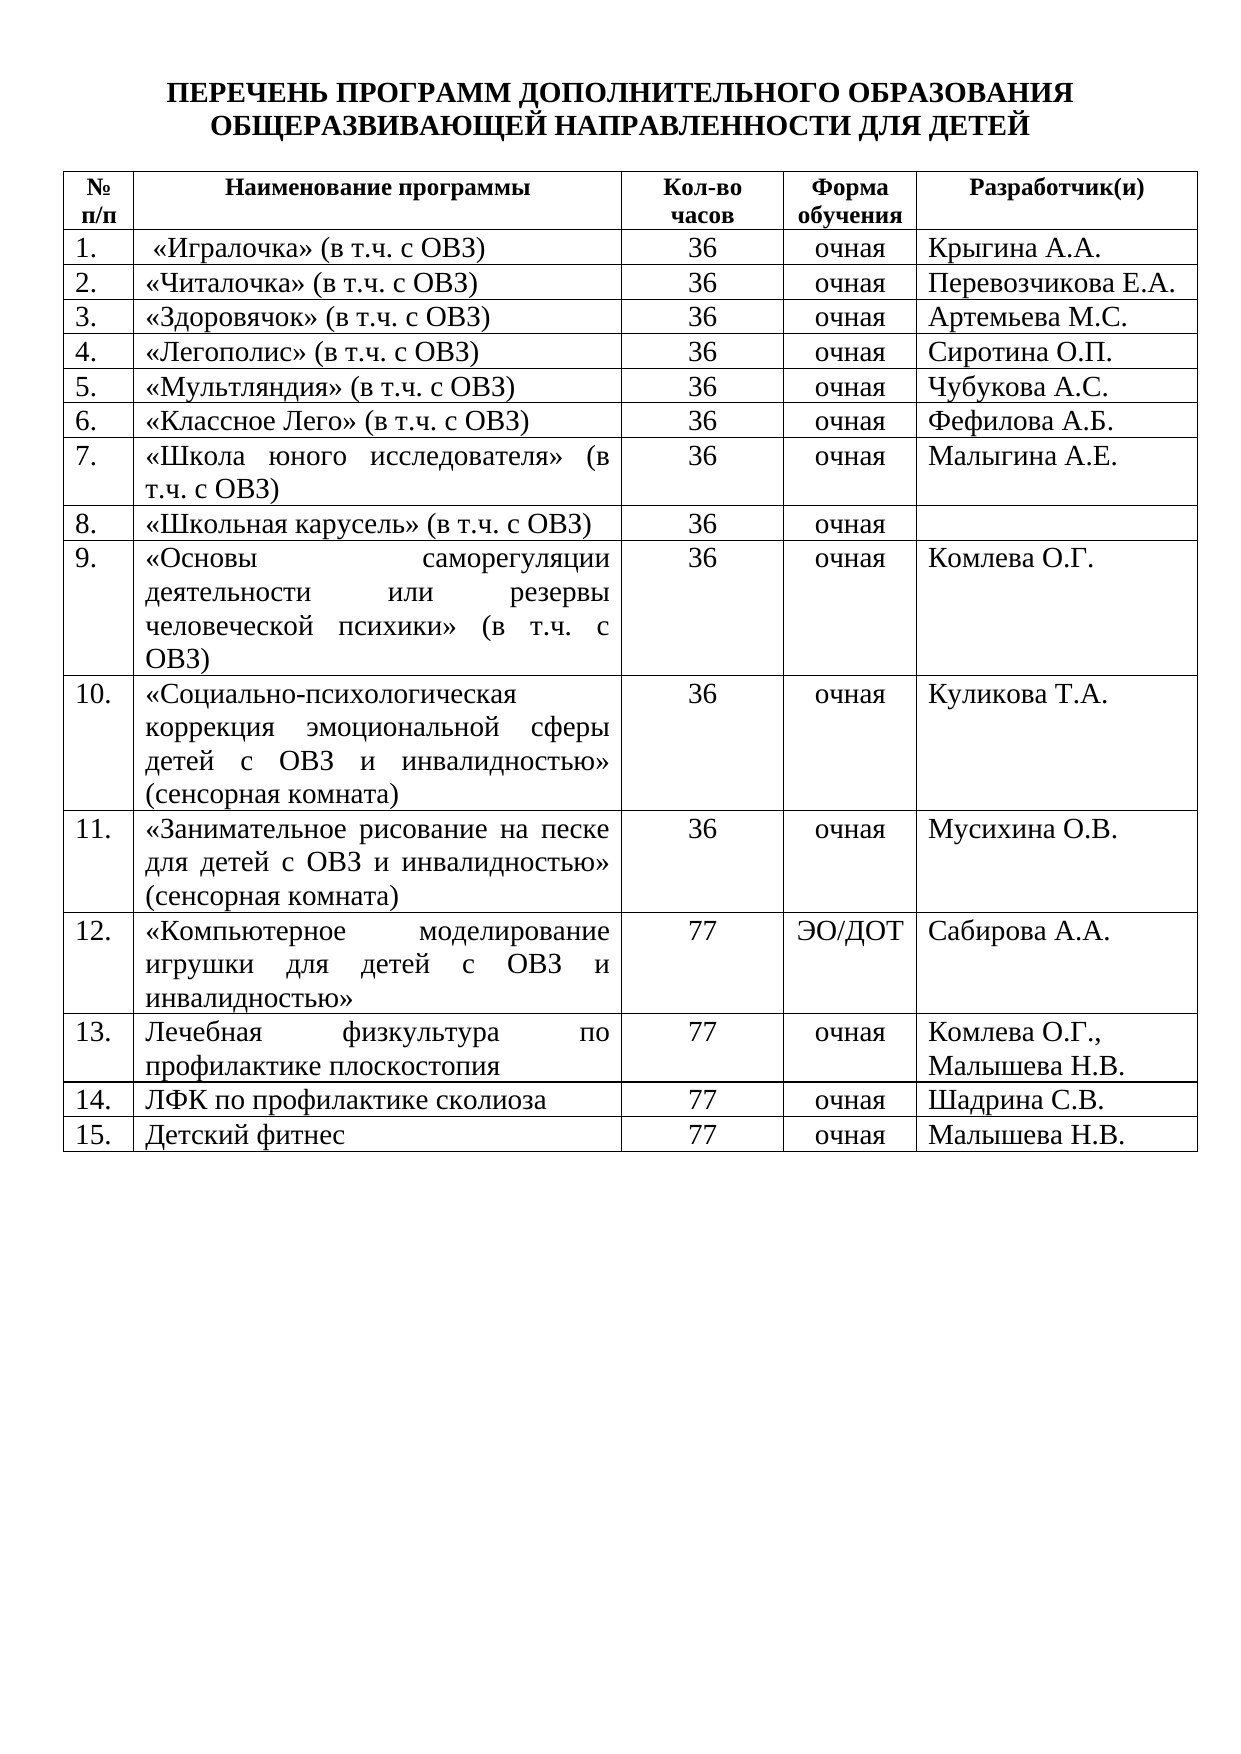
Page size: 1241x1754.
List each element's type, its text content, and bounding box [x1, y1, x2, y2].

table_cell [64, 541, 133, 675]
table_cell [64, 1117, 133, 1151]
table_cell 36 [622, 265, 783, 298]
table_cell «Легополис» (в т.ч. с ОВЗ) [134, 334, 621, 368]
table_cell 36 [622, 541, 783, 675]
table_cell 36 [622, 811, 783, 912]
text ПЕРЕЧЕНЬ ПРОГРАММ ДОПОЛНИТЕЛЬНОГО ОБРАЗОВАНИЯ ОБЩЕРАЗВИВАЮЩЕЙ НАПРАВЛЕННОСТИ ДЛЯ ДЕТЕЙ [75, 75, 1165, 142]
table_cell Лечебная физкультура по профилактике плоскостопия [134, 1014, 621, 1081]
table_header № п/п [64, 172, 133, 229]
table_cell очная [784, 438, 916, 505]
table_cell очная [784, 1117, 916, 1151]
table_cell Комлева О.Г. [917, 541, 1197, 675]
table_cell 36 [622, 230, 783, 264]
table_cell «Классное Лего» (в т.ч. с ОВЗ) [134, 403, 621, 437]
table_cell 36 [622, 403, 783, 437]
table_cell 77 [622, 913, 783, 1013]
table_cell [64, 334, 133, 368]
table_cell [917, 506, 1197, 539]
table_cell Фефилова А.Б. [917, 403, 1197, 437]
table_cell «Занимательное рисование на песке для детей с ОВЗ и инвалидностью» (сенсорная комната) [134, 811, 621, 912]
table_cell очная [784, 506, 916, 539]
table_cell очная [784, 369, 916, 402]
table_cell 36 [622, 334, 783, 368]
table_cell 36 [622, 369, 783, 402]
table_cell «Игралочка» (в т.ч. с ОВЗ) [134, 230, 621, 264]
table_cell очная [784, 230, 916, 264]
table_cell [64, 1014, 133, 1081]
table_cell «Компьютерное моделирование игрушки для детей с ОВЗ и инвалидностью» [134, 913, 621, 1013]
table_cell очная [784, 403, 916, 437]
table_cell Детский фитнес [134, 1117, 621, 1151]
table_cell [64, 369, 133, 402]
table_cell 77 [622, 1117, 783, 1151]
table_cell Перевозчикова Е.А. [917, 265, 1197, 298]
table_cell [64, 403, 133, 437]
table_cell [64, 1083, 133, 1116]
table_cell очная [784, 1014, 916, 1081]
table_cell Сабирова А.А. [917, 913, 1197, 1013]
table_cell [64, 438, 133, 505]
table_cell Шадрина С.В. [917, 1083, 1197, 1116]
table_cell очная [784, 334, 916, 368]
table_cell очная [784, 676, 916, 810]
table_cell [64, 230, 133, 264]
table_header Наименование программы [134, 172, 621, 229]
table_cell «Основы саморегуляции деятельности или резервы человеческой психики» (в т.ч. с ОВЗ) [134, 541, 621, 675]
table_cell «Школа юного исследователя» (в т.ч. с ОВЗ) [134, 438, 621, 505]
table_cell «Школьная карусель» (в т.ч. с ОВЗ) [134, 506, 621, 539]
table_cell «Здоровячок» (в т.ч. с ОВЗ) [134, 300, 621, 333]
table_cell очная [784, 265, 916, 298]
table_cell Чубукова А.С. [917, 369, 1197, 402]
table_cell 36 [622, 438, 783, 505]
table_cell 77 [622, 1014, 783, 1081]
table_cell очная [784, 300, 916, 333]
table_header Кол-во часов [622, 172, 783, 229]
table_cell 77 [622, 1083, 783, 1116]
table_cell [64, 300, 133, 333]
table_cell «Социально-психологическая коррекция эмоциональной сферы детей с ОВЗ и инвалидностью» (сенсорная комната) [134, 676, 621, 810]
table_cell [64, 676, 133, 810]
table_cell [64, 265, 133, 298]
table_cell [64, 811, 133, 912]
table_cell очная [784, 541, 916, 675]
table_cell Малышева Н.В. [917, 1117, 1197, 1151]
table_cell Малыгина А.Е. [917, 438, 1197, 505]
table_cell Крыгина А.А. [917, 230, 1197, 264]
table_cell Сиротина О.П. [917, 334, 1197, 368]
table_cell Куликова Т.А. [917, 676, 1197, 810]
table_cell Мусихина О.В. [917, 811, 1197, 912]
table_cell ЛФК по профилактике сколиоза [134, 1083, 621, 1116]
table_cell [64, 506, 133, 539]
table_cell очная [784, 811, 916, 912]
table_cell «Читалочка» (в т.ч. с ОВЗ) [134, 265, 621, 298]
table_cell Комлева О.Г., Малышева Н.В. [917, 1014, 1197, 1081]
table_cell [64, 913, 133, 1013]
table_cell очная [784, 1083, 916, 1116]
table_header Разработчик(и) [917, 172, 1197, 229]
table_cell 36 [622, 300, 783, 333]
table_cell Артемьева М.С. [917, 300, 1197, 333]
table_header Форма обучения [784, 172, 916, 229]
table_cell ЭО/ДОТ [784, 913, 916, 1013]
table_cell 36 [622, 676, 783, 810]
table_cell «Мультляндия» (в т.ч. с ОВЗ) [134, 369, 621, 402]
table_cell 36 [622, 506, 783, 539]
